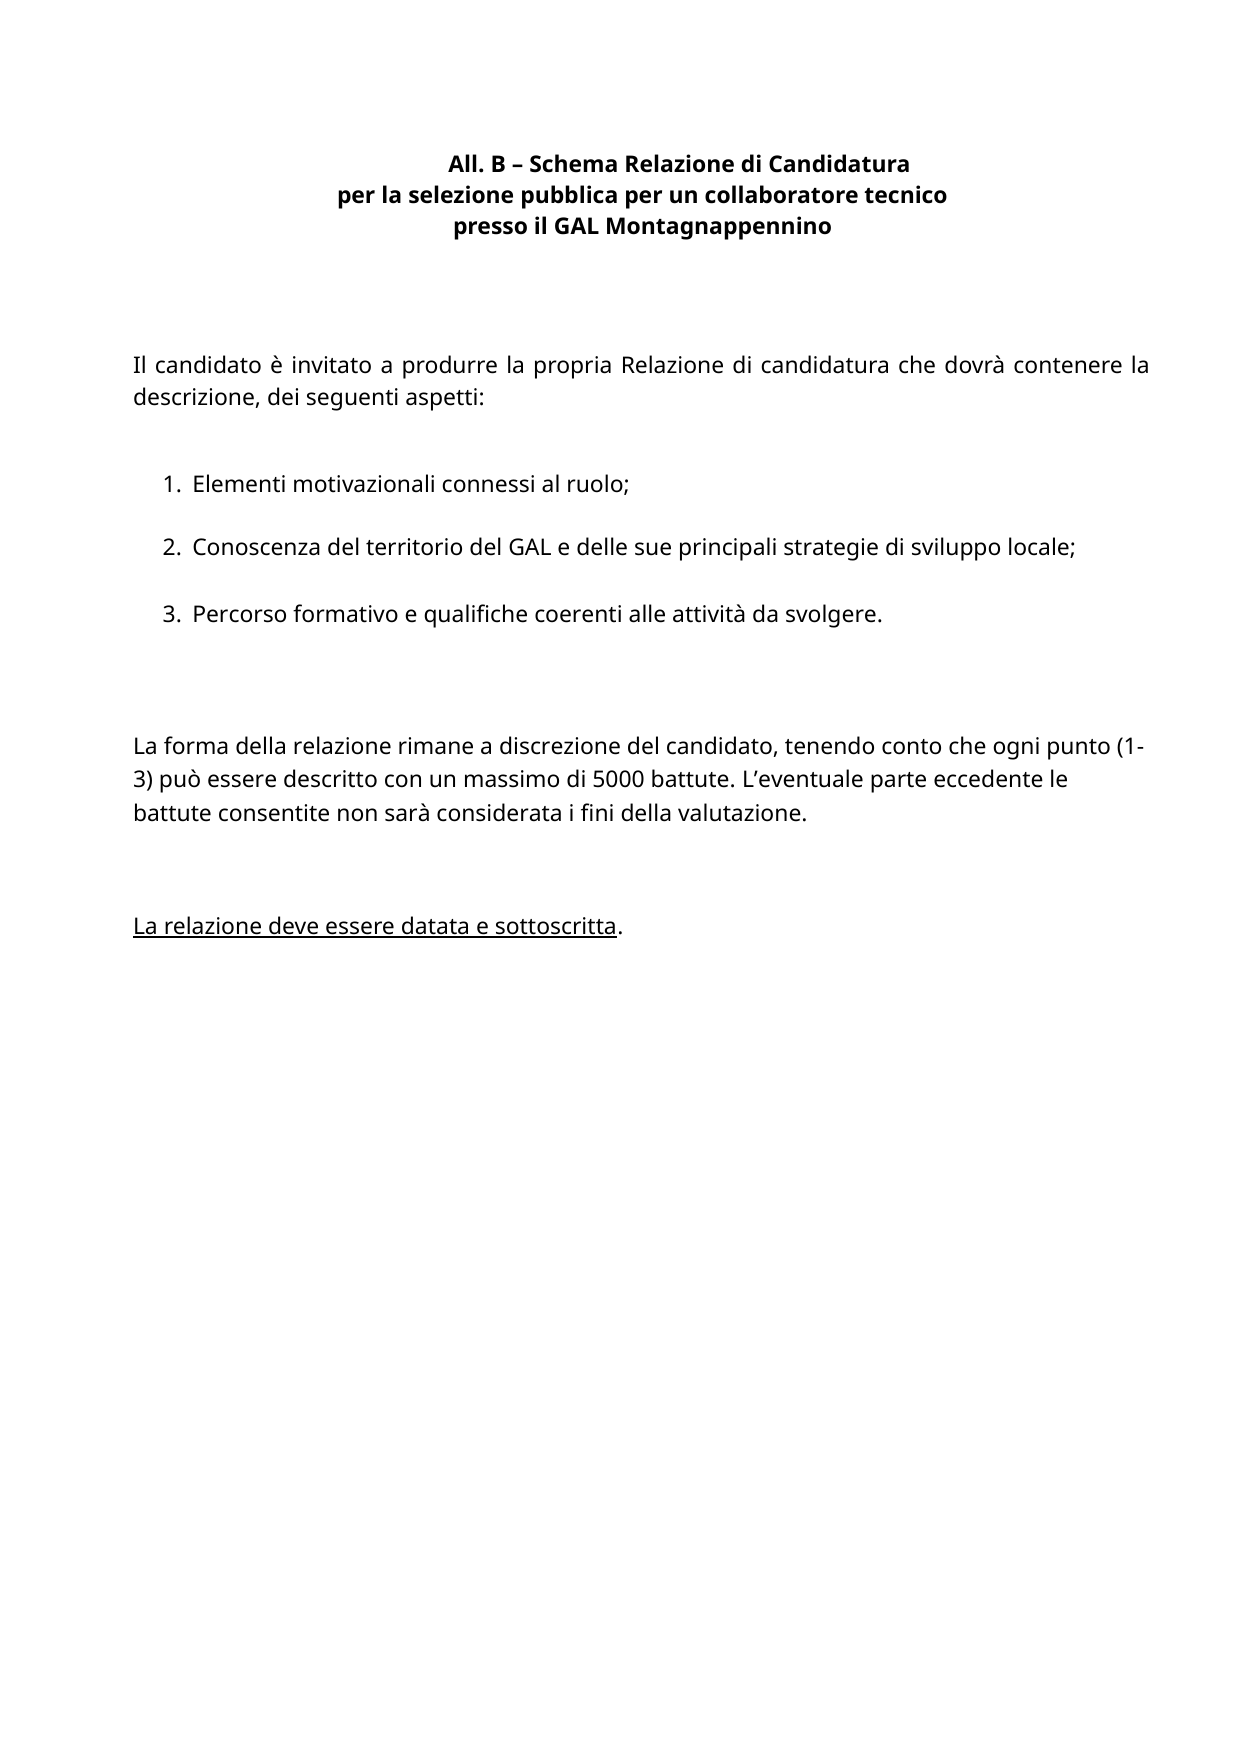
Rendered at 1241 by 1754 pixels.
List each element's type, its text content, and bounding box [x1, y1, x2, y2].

text La forma della relazione rimane a discrezione del candidato, tenendo conto che ogni punto (1-3) può essere descritto con un massimo di 5000 battute. L’eventuale parte eccedente le battute consentite non sarà considerata i fini della valutazione. [133, 729, 1152, 828]
subtitle All. B – Schema Relazione di Candidatura [133, 148, 1152, 179]
text La relazione deve essere datata e sottoscritta. [133, 910, 1152, 941]
list Conoscenza del territorio del GAL e delle sue principali strategie di sviluppo locale; [162, 531, 1152, 562]
text presso il GAL Montagnappennino [133, 210, 1152, 241]
text Il candidato è invitato a produrre la propria Relazione di candidatura che dovrà contenere la descrizione, dei seguenti aspetti: [133, 349, 1152, 412]
list Elementi motivazionali connessi al ruolo; [162, 468, 1152, 499]
text per la selezione pubblica per un collaboratore tecnico [133, 179, 1152, 210]
list Percorso formativo e qualifiche coerenti alle attività da svolgere. [162, 598, 1152, 629]
